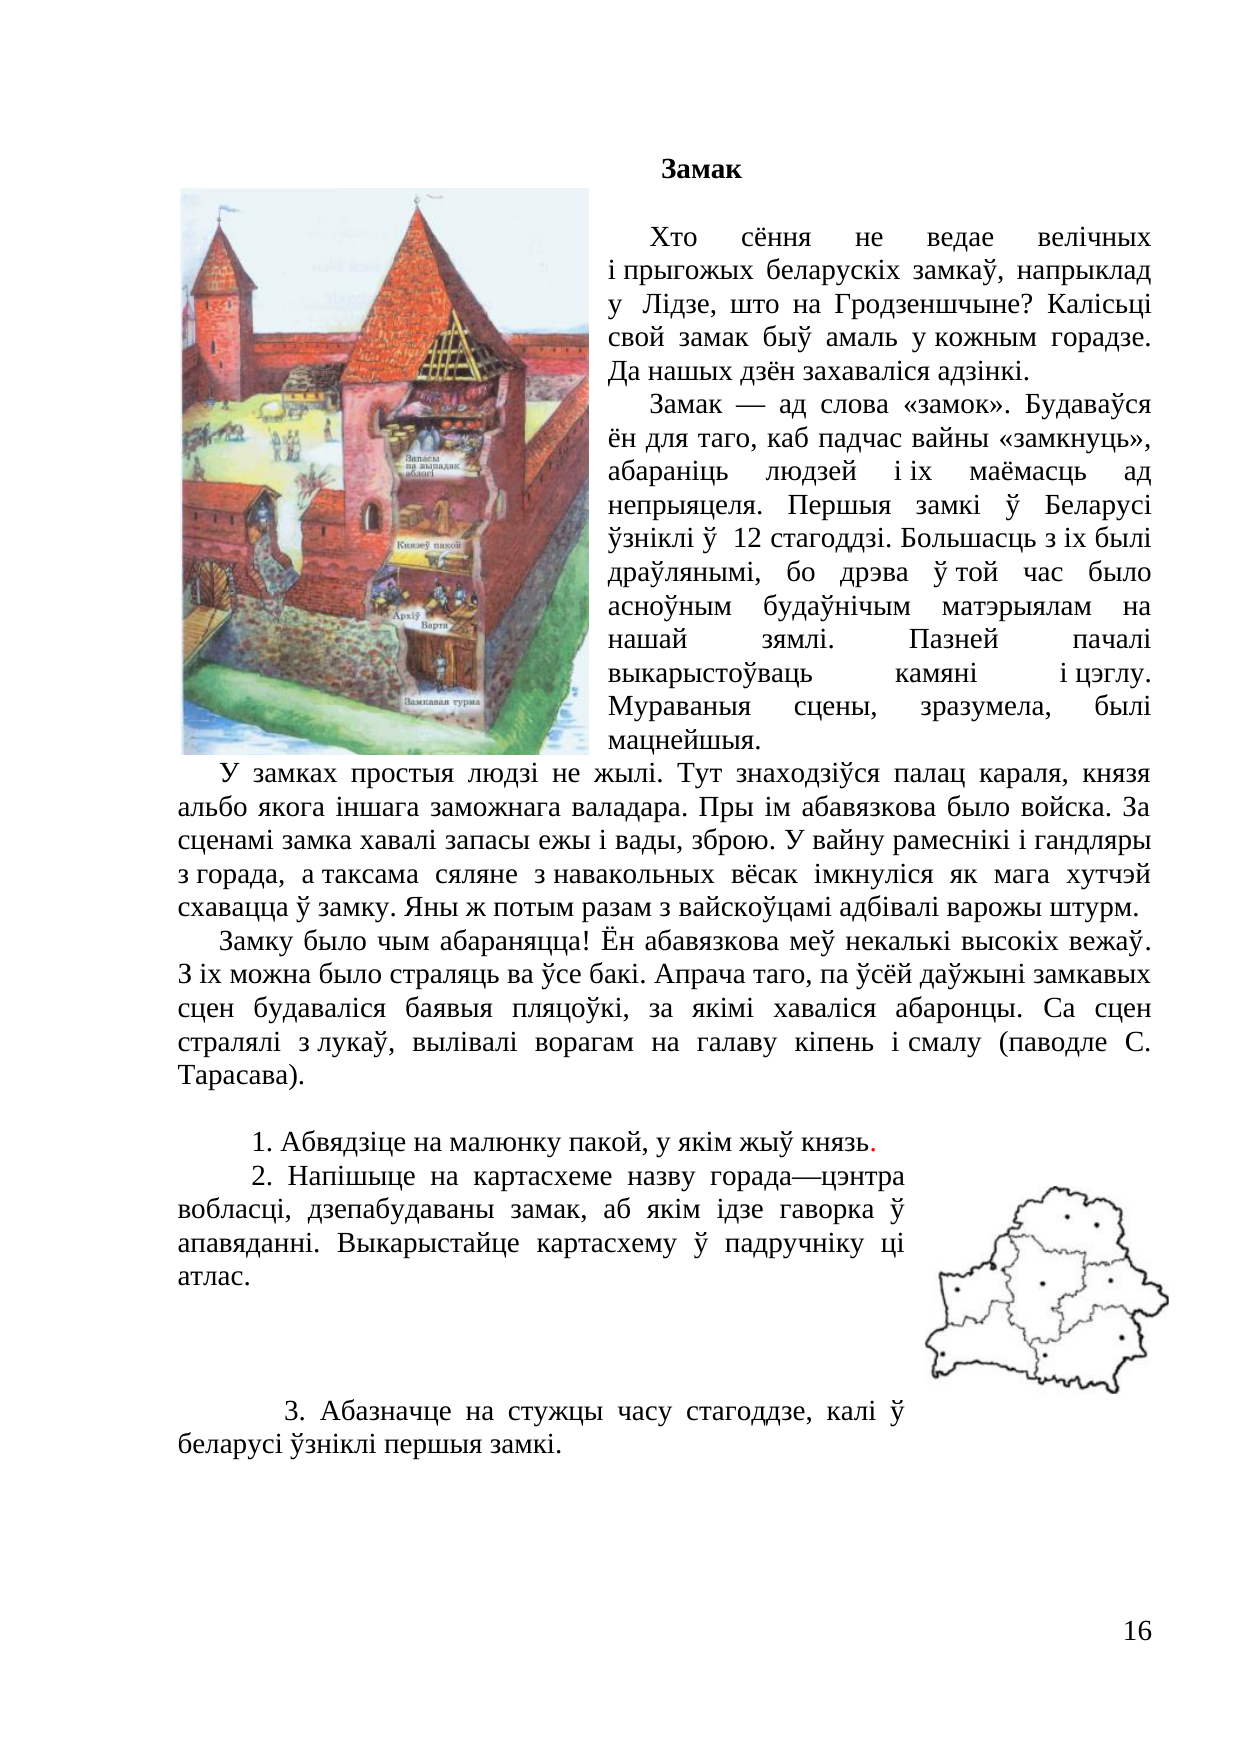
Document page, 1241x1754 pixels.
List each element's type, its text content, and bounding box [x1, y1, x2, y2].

text Замак — ад слова «замок». Будаваўся ён для таго, каб падчас вайны «замкнуць», абараніць людзей і іх маёмасць ад непрыяцеля. Першыя замкі ў Беларусі ўзніклі ў 12 стагоддзі. Большасць з іх былі драўлянымі, бо дрэва ў той час было асноўным будаўнічым матэрыялам на нашай зямлі. Пазней пачалі выкарыстоўваць камяні і цэглу. Мураваныя сцены, зразумела, былі мацнейшыя. [589, 386, 1152, 755]
text 2. Напішыце на картасхеме назву горада—цэнтра вобласці, дзепабудаваны замак, аб якім ідзе гаворка ў апавяданні. Выкарыстайце картасхему ў падручніку ці атлас. [177, 1158, 1152, 1292]
picture [924, 1186, 1169, 1394]
text Замак [177, 152, 1152, 185]
list 3. Абазначце на стужцы часу стагоддзе, калі ў беларусі ўзніклі першыя замкі. [177, 1393, 1152, 1460]
text 1. Абвядзіце на малюнку пакой, у якім жыў князь. [177, 1124, 1152, 1158]
text У замках простыя людзі не жылі. Тут знаходзіўся палац караля, князя альбо якога іншага заможнага валадара. Пры ім абавязкова было войска. За сценамі замка хавалі запасы ежы і вады, зброю. У вайну рамеснікі і гандляры з горада, а таксама сяляне з навакольных вёсак імкнуліся як мага хутчэй схавацца ў замку. Яны ж потым разам з вайскоўцамі адбівалі варожы штурм. [177, 755, 1152, 923]
picture [180, 188, 589, 755]
text Хто сёння не ведае велічных і прыгожых беларускіх замкаў, напрыклад у Лідзе, што на Гродзеншчыне? Калісьці свой замак быў амаль у кожным горадзе. Да нашых дзён захаваліся адзінкі. [589, 219, 1152, 386]
text Замку было чым абараняцца! Ён абавязкова меў некалькі высокіх вежаў. З іх можна было страляць ва ўсе бакі. Апрача таго, па ўсёй даўжыні замкавых сцен будаваліся баявыя пляцоўкі, за якімі хаваліся абаронцы. Са сцен стралялі з лукаў, вылівалі ворагам на галаву кіпень і смалу (паводле С. Тарасава). [177, 923, 1152, 1091]
